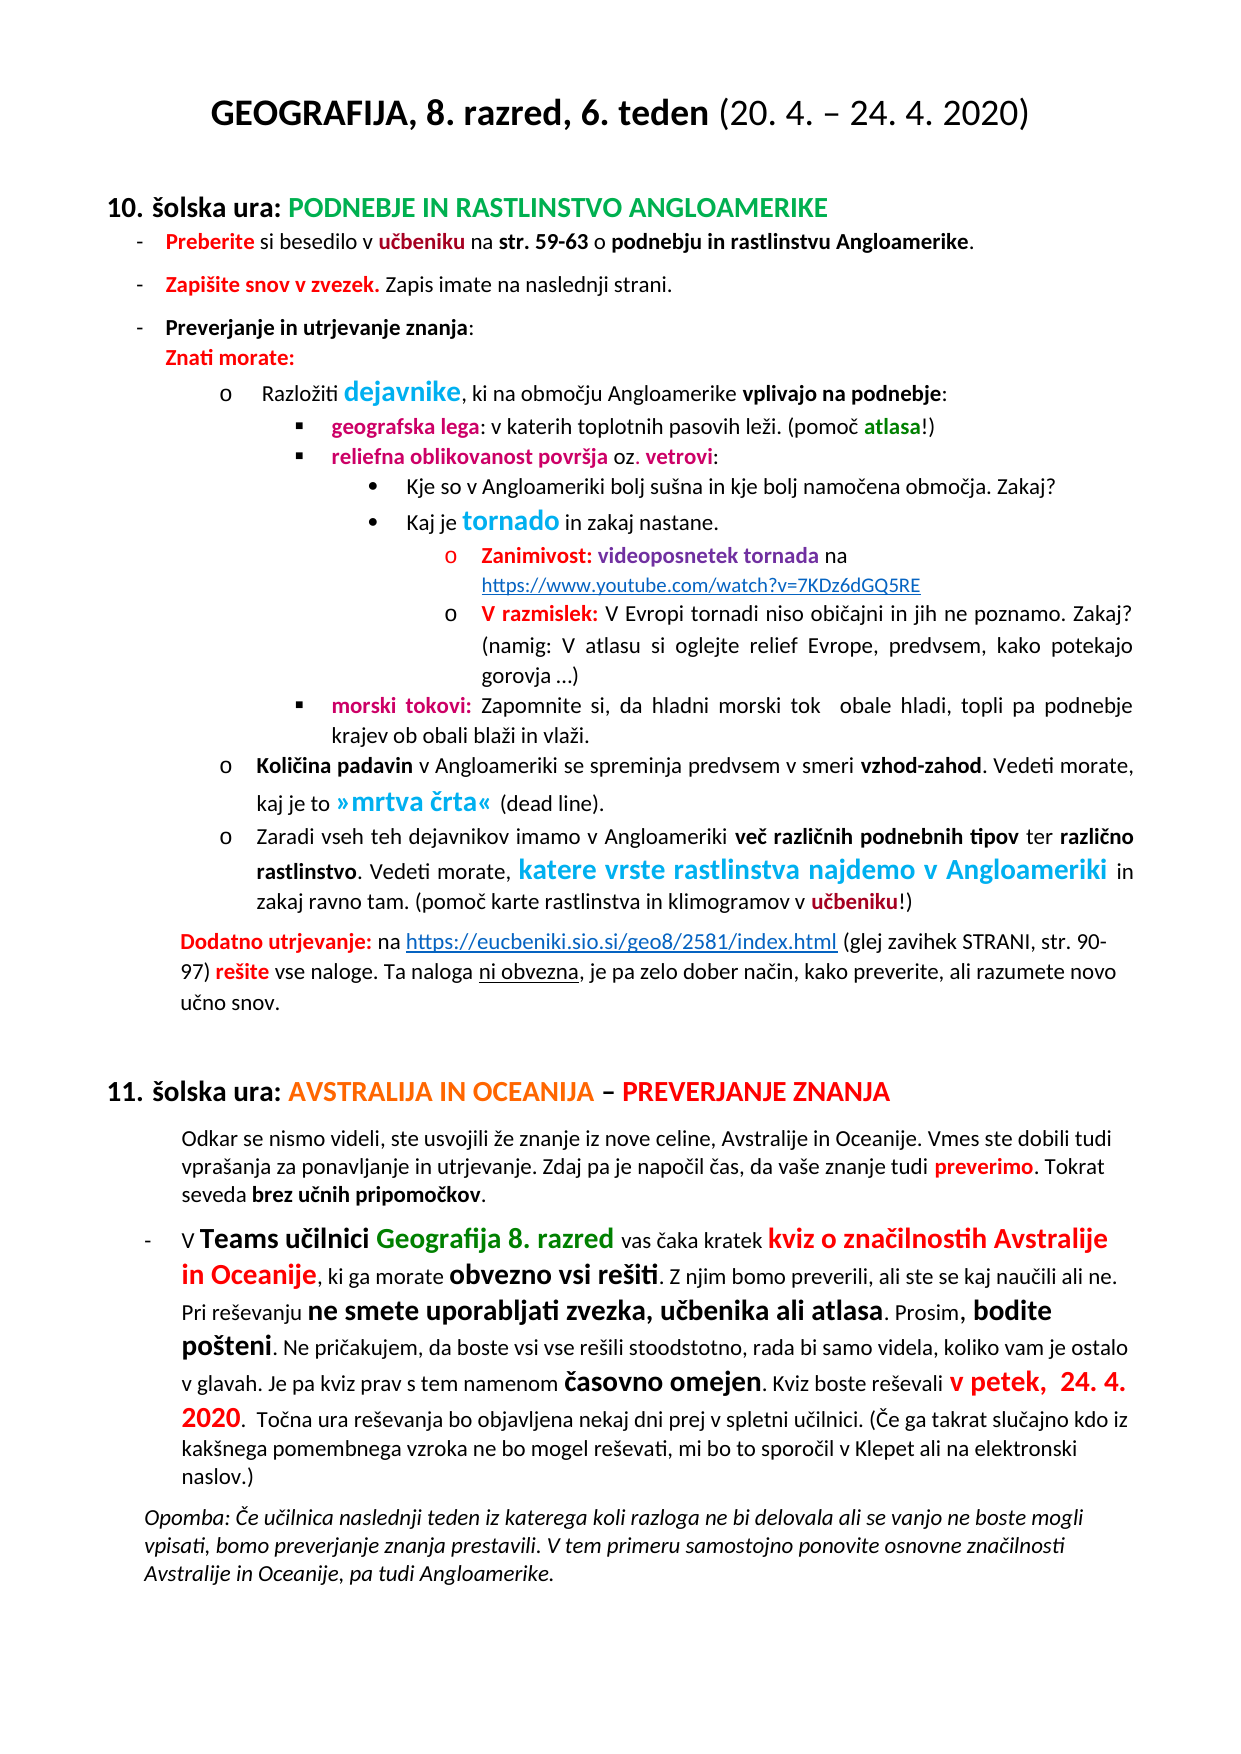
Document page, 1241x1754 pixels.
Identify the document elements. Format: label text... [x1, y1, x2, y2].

list šolska ura: AVSTRALIJA IN OCEANIJA – PREVERJANJE ZNANJA [106, 1073, 1134, 1109]
list morski tokovi: Zapomnite si, da hladni morski tok obale hladi, topli pa podnebje krajev ob obali blaži in vlaži. [294, 691, 1134, 749]
list Preverjanje in utrjevanje znanja: [136, 313, 1134, 341]
list Zanimivost: videoposnetek tornada na https://www.youtube.com/watch?v=7KDz6dGQ5RE [444, 541, 1134, 597]
text Opomba: Če učilnica naslednji teden iz katerega koli razloga ne bi delovala ali se vanjo ne boste mogli vpisati, bomo preverjanje znanja prestavili. V tem primeru samostojno ponovite osnovne značilnosti Avstralije in Oceanije, pa tudi Angloamerike. [144, 1503, 1134, 1587]
list Kaj je tornado in zakaj nastane. [369, 502, 1134, 538]
text Dodatno utrjevanje: na https://eucbeniki.sio.si/geo8/2581/index.html (glej zavihek STRANI, str. 90-97) rešite vse naloge. Ta naloga ni obvezna, je pa zelo dober način, kako preverite, ali razumete novo učno snov. [180, 927, 1134, 1016]
list V razmislek: V Evropi tornadi niso običajni in jih ne poznamo. Zakaj? (namig: V atlasu si oglejte relief Evrope, predvsem, kako potekajo gorovja …) [444, 599, 1134, 689]
list Razložiti dejavnike, ki na območju Angloamerike vplivajo na podnebje: [219, 373, 1134, 409]
list V Teams učilnici Geografija 8. razred vas čaka kratek kviz o značilnostih Avstralije in Oceanije, ki ga morate obvezno vsi rešiti. Z njim bomo preverili, ali ste se kaj naučili ali ne. Pri reševanju ne smete uporabljati zvezka, učbenika ali atlasa. Prosim, bodite pošteni. Ne pričakujem, da boste vsi vse rešili stoodstotno, rada bi samo videla, koliko vam je ostalo v glavah. Je pa kviz prav s tem namenom časovno omejen. Kviz boste reševali v petek, 24. 4. 2020. Točna ura reševanja bo objavljena nekaj dni prej v spletni učilnici. (Če ga takrat slučajno kdo iz kakšnega pomembnega vzroka ne bo mogel reševati, mi bo to sporočil v Klepet ali na elektronski naslov.) [144, 1221, 1134, 1490]
list reliefna oblikovanost površja oz. vetrovi: [294, 442, 1134, 470]
list Kje so v Angloameriki bolj sušna in kje bolj namočena območja. Zakaj? [369, 472, 1134, 500]
list Preberite si besedilo v učbeniku na str. 59-63 o podnebju in rastlinstvu Angloamerike. [136, 227, 1134, 256]
text GEOGRAFIJA, 8. razred, 6. teden (20. 4. – 24. 4. 2020) [106, 89, 1134, 134]
list šolska ura: PODNEBJE IN RASTLINSTVO ANGLOAMERIKE [106, 189, 1134, 225]
list Zapišite snov v zvezek. Zapis imate na naslednji strani. [136, 270, 1134, 298]
text Odkar se nismo videli, ste usvojili že znanje iz nove celine, Avstralije in Oceanije. Vmes ste dobili tudi vprašanja za ponavljanje in utrjevanje. Zdaj pa je napočil čas, da vaše znanje tudi preverimo. Tokrat seveda brez učnih pripomočkov. [181, 1124, 1134, 1208]
list geografska lega: v katerih toplotnih pasovih leži. (pomoč atlasa!) [294, 412, 1134, 440]
list Znati morate: [165, 343, 1134, 371]
list Količina padavin v Angloameriki se spreminja predvsem v smeri vzhod-zahod. Vedeti morate, kaj je to »mrtva črta« (dead line). [219, 752, 1134, 819]
list Zaradi vseh teh dejavnikov imamo v Angloameriki več različnih podnebnih tipov ter različno rastlinstvo. Vedeti morate, katere vrste rastlinstva najdemo v Angloameriki in zakaj ravno tam. (pomoč karte rastlinstva in klimogramov v učbeniku!) [219, 822, 1134, 915]
